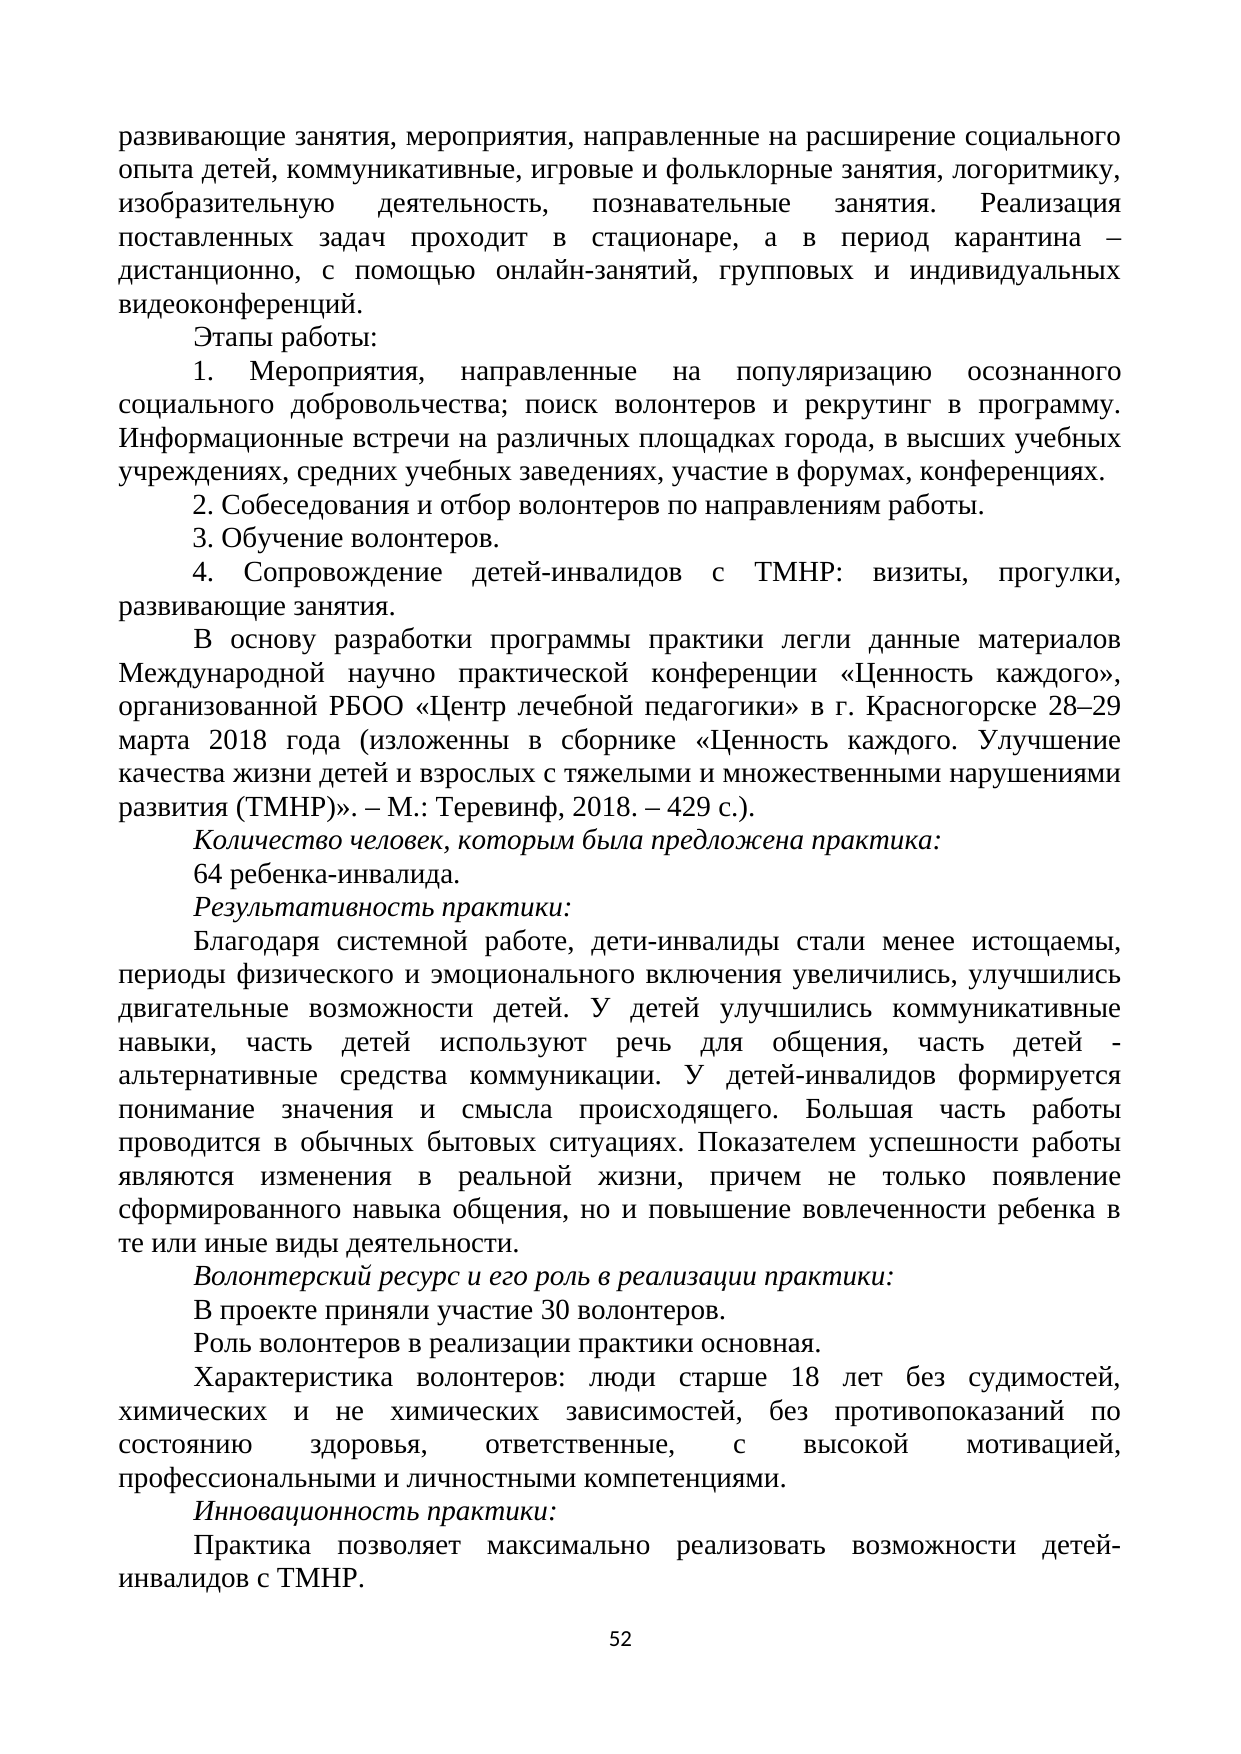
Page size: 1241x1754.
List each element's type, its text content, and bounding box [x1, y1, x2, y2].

text Практика позволяет максимально реализовать возможности детей-инвалидов с ТМНР. [118, 1527, 1122, 1594]
text 2. Собеседования и отбор волонтеров по направлениям работы. [118, 487, 1122, 521]
text 1. Мероприятия, направленные на популяризацию осознанного социального добровольчества; поиск волонтеров и рекрутинг в программу. Информационные встречи на различных площадках города, в высших учебных учреждениях, средних учебных заведениях, участие в форумах, конференциях. [118, 353, 1122, 487]
text Результативность практики: [118, 889, 1122, 923]
text В основу разработки программы практики легли данные материалов Международной научно практической конференции «Ценность каждого», организованной РБОО «Центр лечебной педагогики» в г. Красногорске 28–29 марта 2018 года (изложенны в сборнике «Ценность каждого. Улучшение качества жизни детей и взрослых с тяжелыми и множественными нарушениями развития (ТМНР)». – М.: Теревинф, 2018. – 429 с.). [118, 621, 1122, 822]
text В проекте приняли участие 30 волонтеров. [118, 1292, 1122, 1326]
text Инновационность практики: [118, 1493, 1122, 1527]
text 3. Обучение волонтеров. [118, 521, 1122, 554]
text Роль волонтеров в реализации практики основная. [118, 1326, 1122, 1359]
text Волонтерский ресурс и его роль в реализации практики: [118, 1258, 1122, 1292]
text Благодаря системной работе, дети-инвалиды стали менее истощаемы, периоды физического и эмоционального включения увеличились, улучшились двигательные возможности детей. У детей улучшились коммуникативные навыки, часть детей используют речь для общения, часть детей - альтернативные средства коммуникации. У детей-инвалидов формируется понимание значения и смысла происходящего. Большая часть работы проводится в обычных бытовых ситуациях. Показателем успешности работы являются изменения в реальной жизни, причем не только появление сформированного навыка общения, но и повышение вовлеченности ребенка в те или иные виды деятельности. [118, 923, 1122, 1258]
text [118, 118, 1122, 319]
text Этапы работы: [118, 319, 1122, 353]
text 4. Сопровождение детей-инвалидов с ТМНР: визиты, прогулки, развивающие занятия. [118, 554, 1122, 621]
text Количество человек, которым была предложена практика: [118, 822, 1122, 856]
text Характеристика волонтеров: люди старше 18 лет без судимостей, химических и не химических зависимостей, без противопоказаний по состоянию здоровья, ответственные, с высокой мотивацией, профессиональными и личностными компетенциями. [118, 1359, 1122, 1493]
text 64 ребенка-инвалида. [118, 856, 1122, 889]
